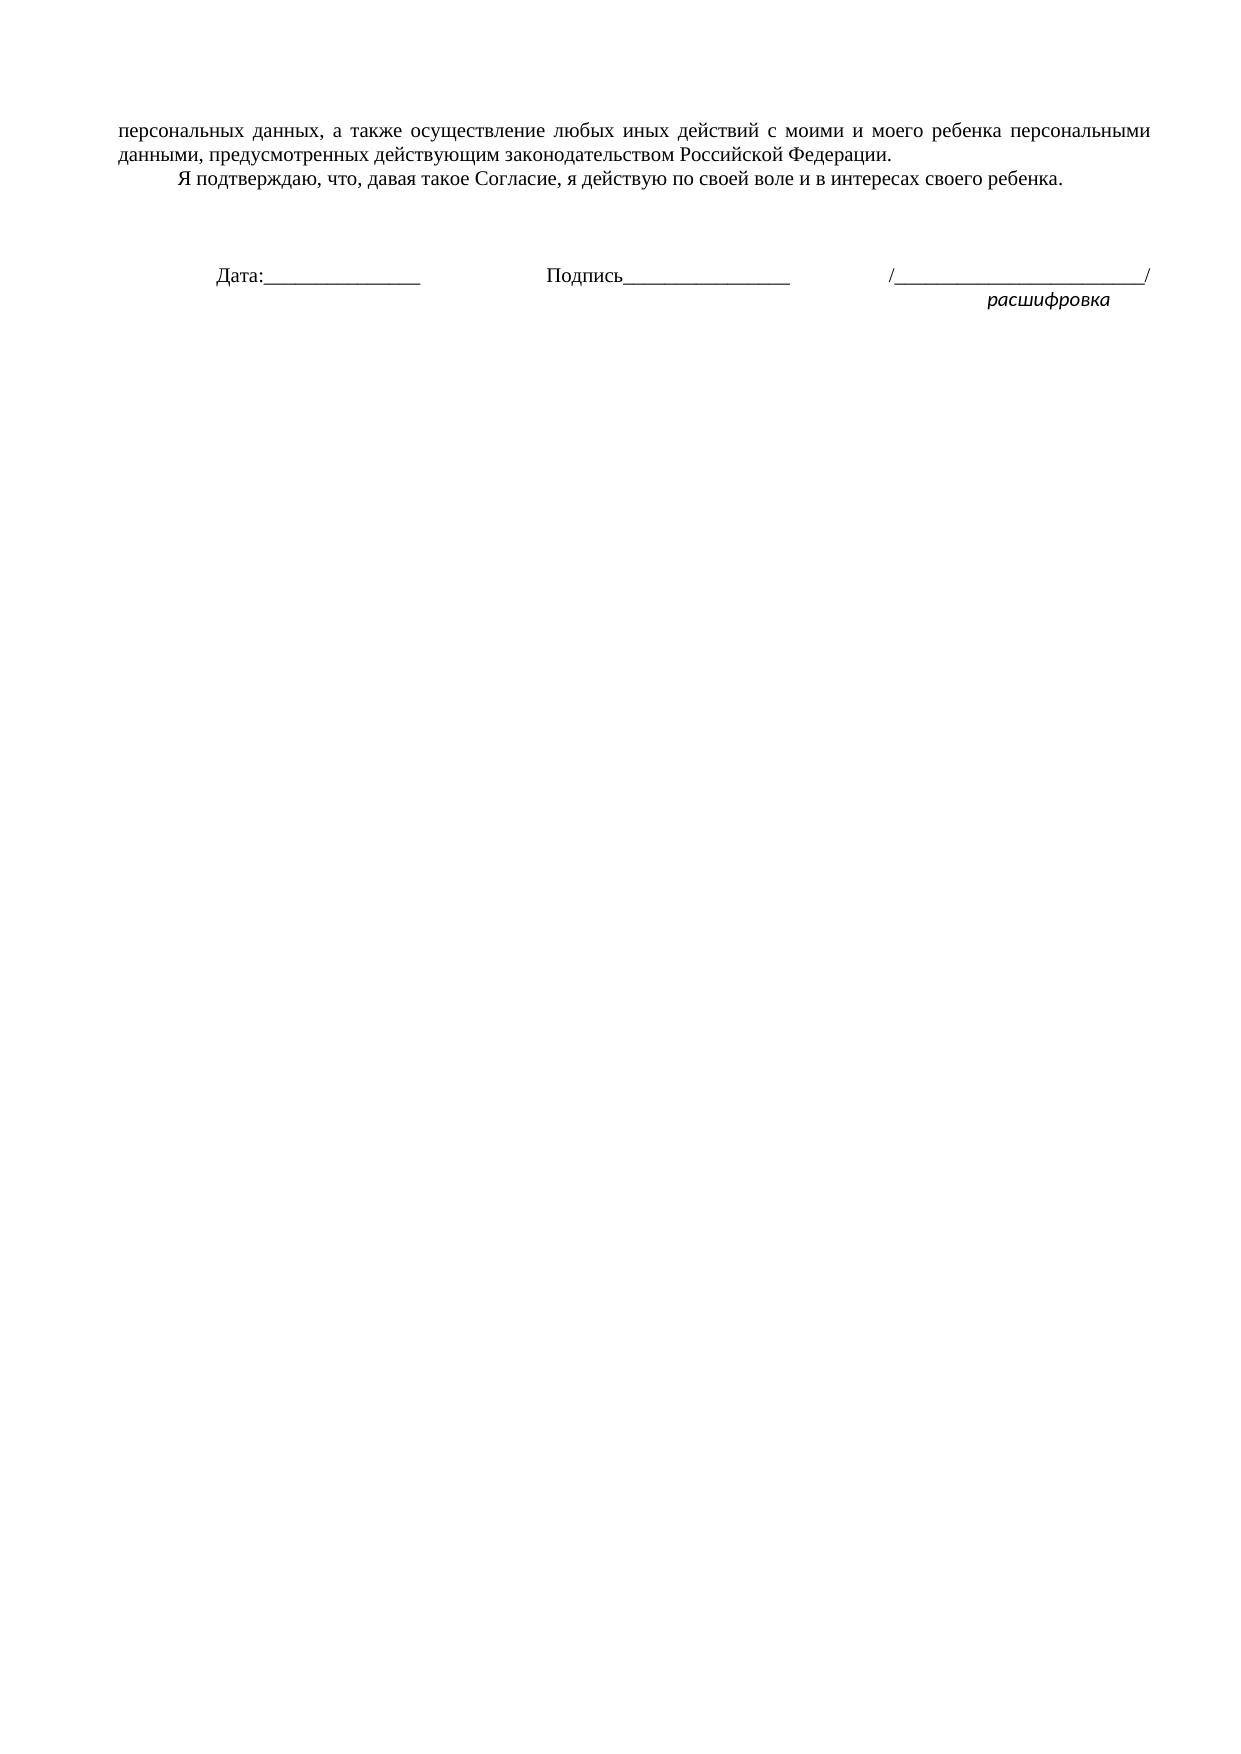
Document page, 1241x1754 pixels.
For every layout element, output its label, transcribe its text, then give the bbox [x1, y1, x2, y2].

text расшифровка [177, 287, 1152, 312]
text Дата:_______________ Подпись________________ /________________________/ [177, 262, 1152, 287]
text Я подтверждаю, что, давая такое Согласие, я действую по своей воле и в интересах своего ребенка. [118, 166, 1152, 190]
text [118, 118, 1152, 166]
